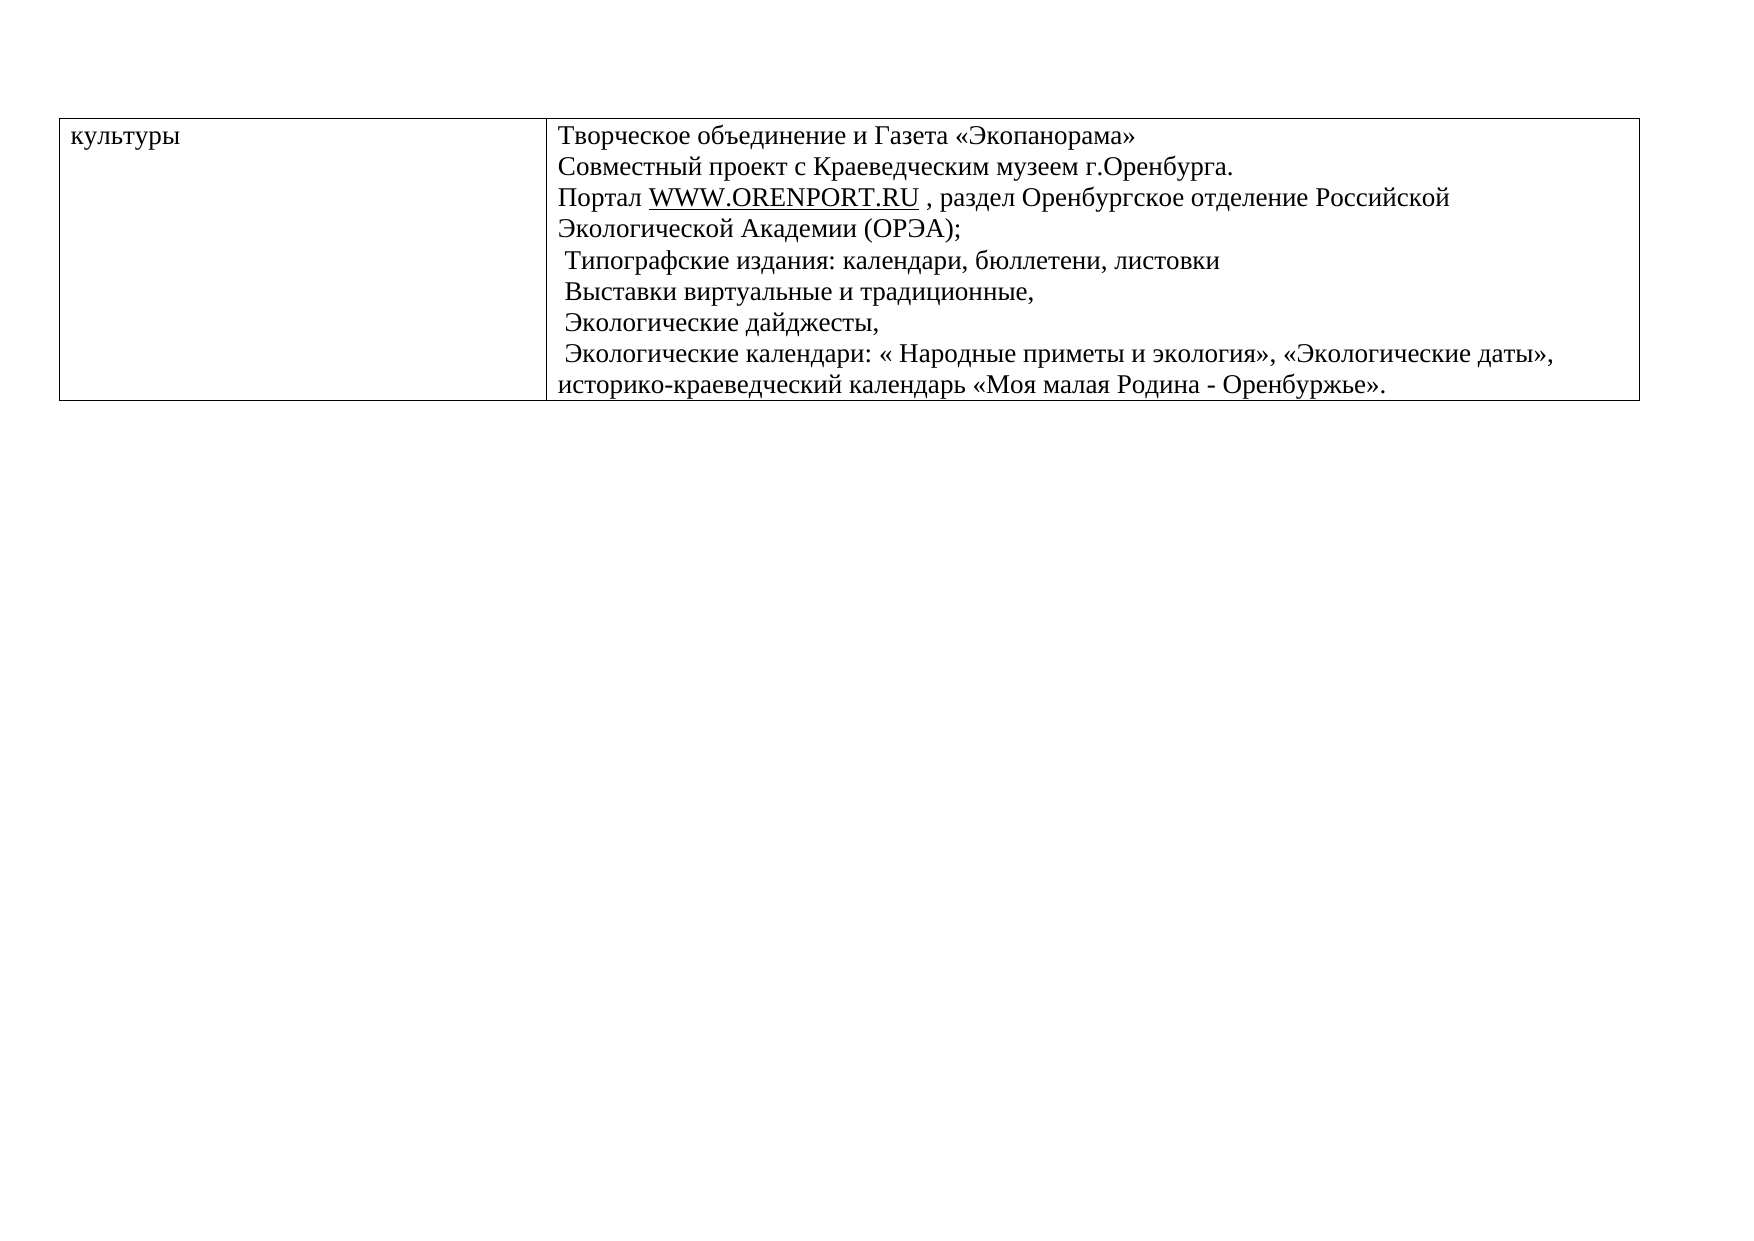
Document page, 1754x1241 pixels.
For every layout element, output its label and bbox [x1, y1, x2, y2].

table_cell [547, 119, 1639, 399]
table_cell [60, 119, 546, 399]
